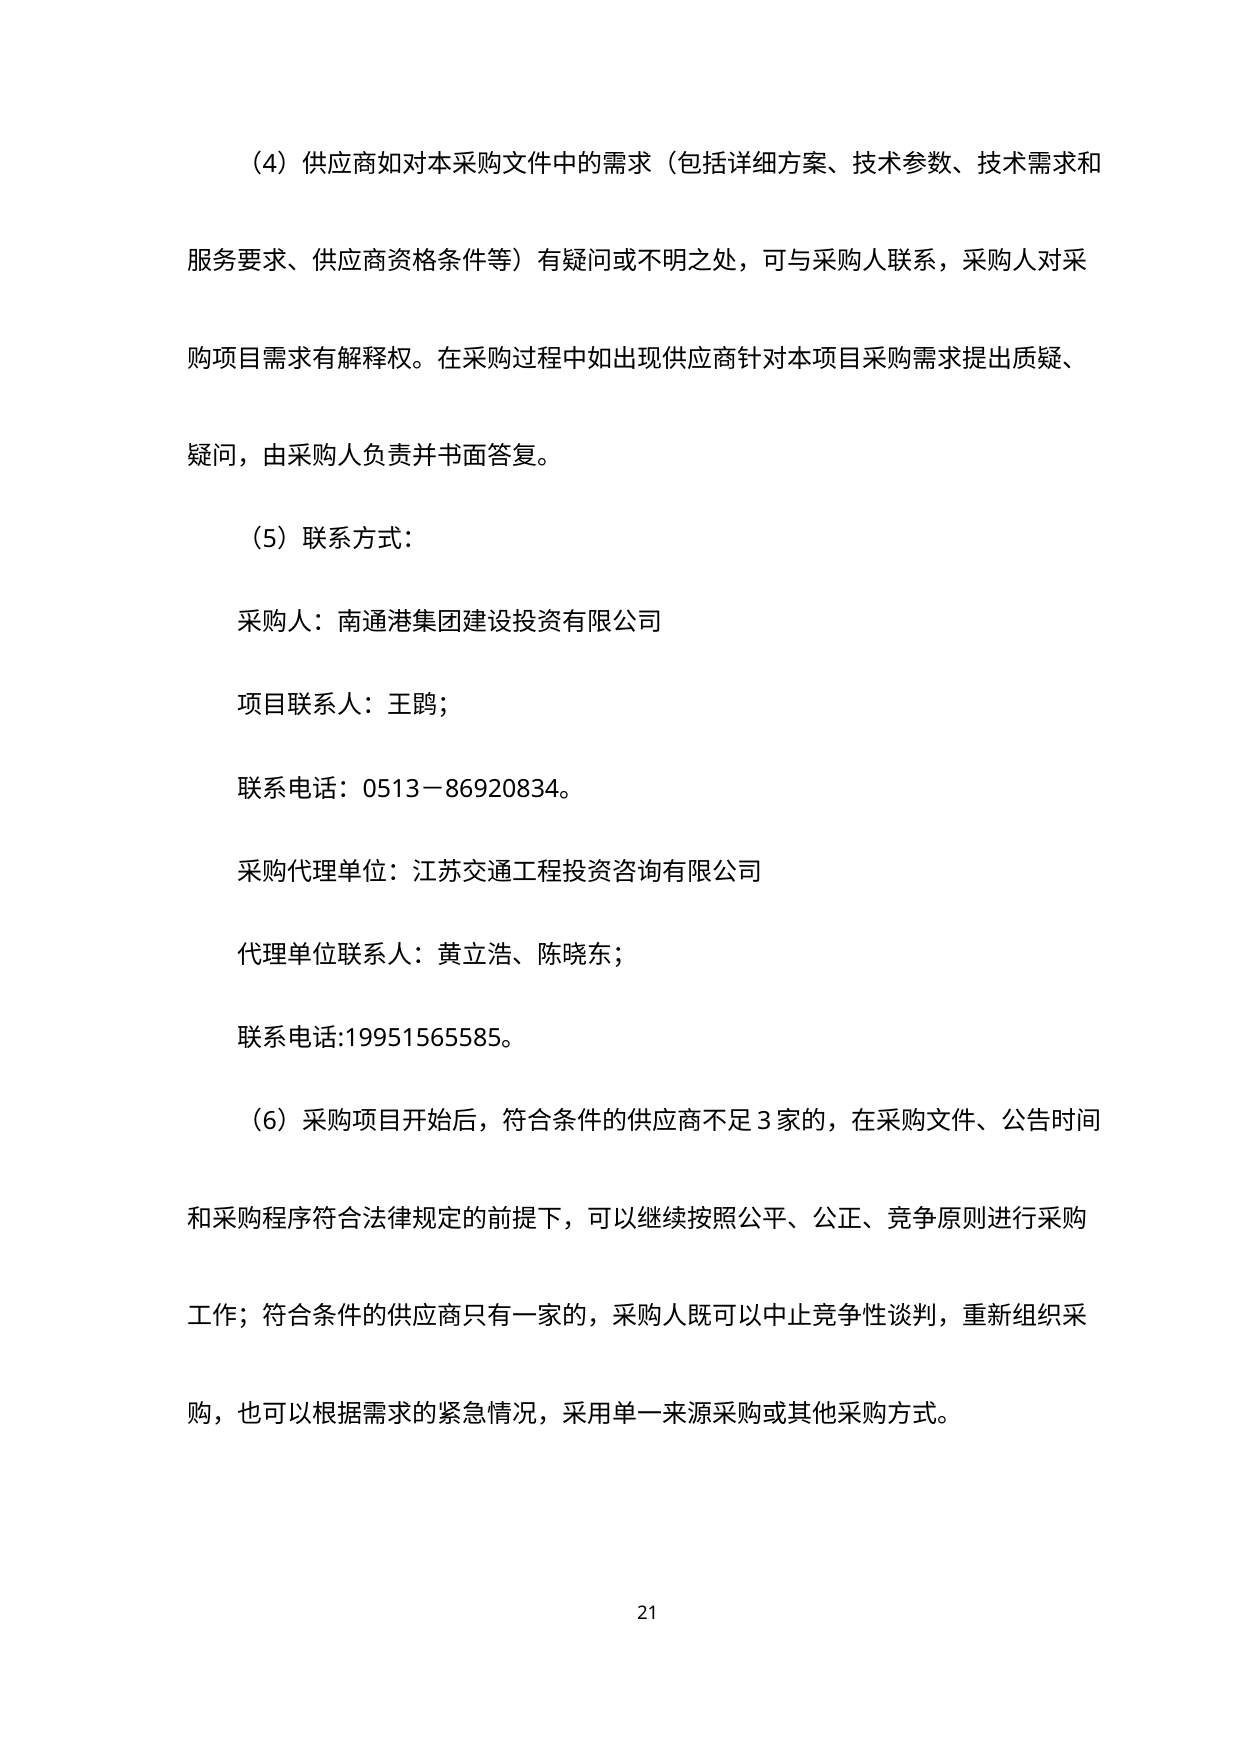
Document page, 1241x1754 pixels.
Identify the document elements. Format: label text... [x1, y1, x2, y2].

text 采购代理单位：江苏交通工程投资咨询有限公司 [187, 837, 1107, 902]
text （6）采购项目开始后，符合条件的供应商不足3家的，在采购文件、公告时间和采购程序符合法律规定的前提下，可以继续按照公平、公正、竞争原则进行采购工作；符合条件的供应商只有一家的，采购人既可以中止竞争性谈判，重新组织采购，也可以根据需求的紧急情况，采用单一来源采购或其他采购方式。 [187, 1086, 1107, 1444]
text 联系电话:19951565585。 [187, 1003, 1107, 1068]
text 代理单位联系人：黄立浩、陈晓东； [187, 920, 1107, 985]
text （4）供应商如对本采购文件中的需求（包括详细方案、技术参数、技术需求和服务要求、供应商资格条件等）有疑问或不明之处，可与采购人联系，采购人对采购项目需求有解释权。在采购过程中如出现供应商针对本项目采购需求提出质疑、疑问，由采购人负责并书面答复。 [187, 129, 1107, 486]
text 采购人：南通港集团建设投资有限公司 [187, 587, 1107, 652]
text 联系电话：0513－86920834。 [187, 754, 1107, 819]
text （5）联系方式： [187, 504, 1107, 569]
text 项目联系人：王鹍； [187, 671, 1107, 736]
